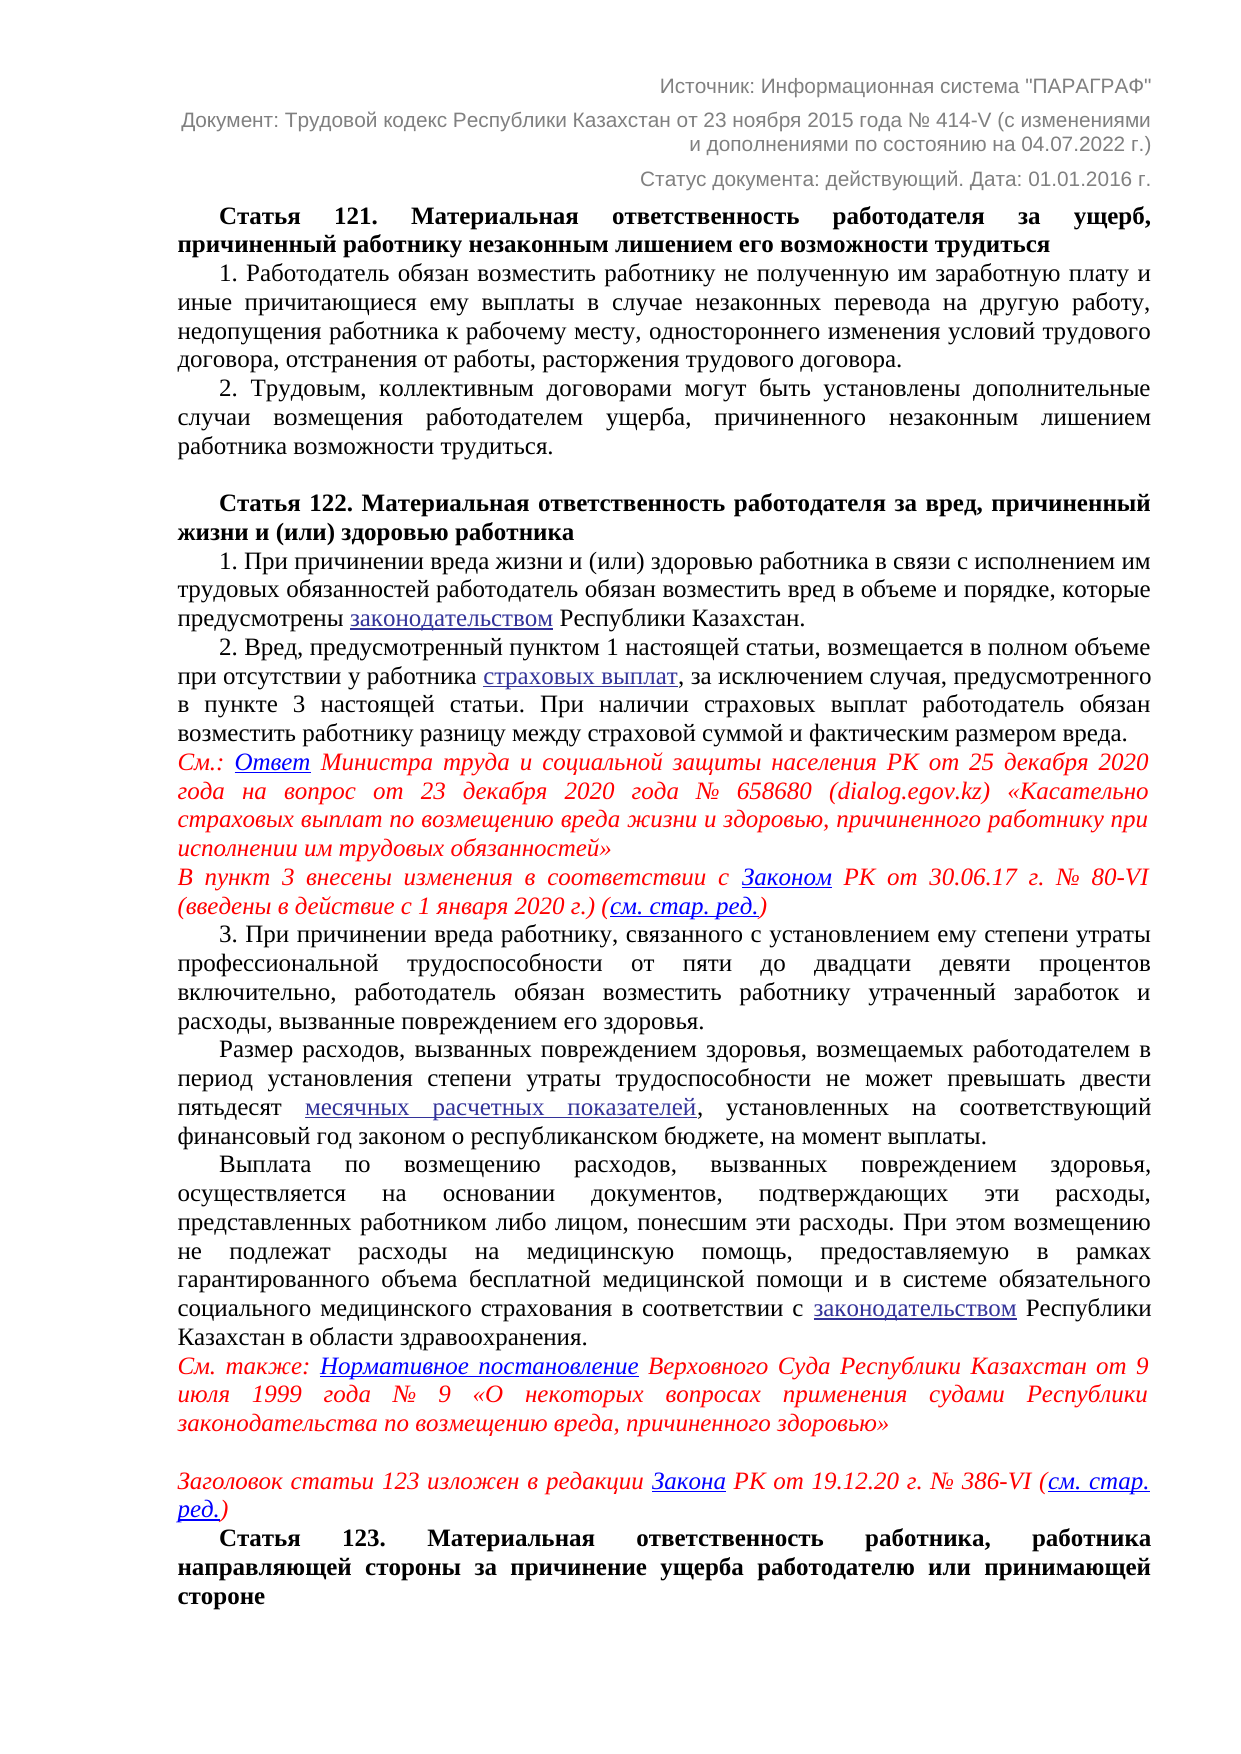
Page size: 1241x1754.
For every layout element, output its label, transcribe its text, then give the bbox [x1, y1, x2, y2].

text Размер расходов, вызванных повреждением здоровья, возмещаемых работодателем в период установления степени утраты трудоспособности не может превышать двести пятьдесят месячных расчетных показателей, установленных на соответствующий финансовый год законом о республиканском бюджете, на момент выплаты. [177, 1034, 1152, 1149]
text 2. Трудовым, коллективным договорами могут быть установлены дополнительные случаи возмещения работодателем ущерба, причиненного незаконным лишением работника возможности трудиться. [177, 373, 1152, 459]
text 1. Работодатель обязан возместить работнику не полученную им заработную плату и иные причитающиеся ему выплаты в случае незаконных перевода на другую работу, недопущения работника к рабочему месту, одностороннего изменения условий трудового договора, отстранения от работы, расторжения трудового договора. [177, 258, 1152, 373]
text Статья 122. Материальная ответственность работодателя за вред, причиненный жизни и (или) здоровью работника [177, 488, 1152, 546]
text Заголовок статьи 123 изложен в редакции Закона РК от 19.12.20 г. № 386-VI (см. стар. ред.) [177, 1466, 1152, 1523]
text См.: Ответ Министра труда и социальной защиты населения РК от 25 декабря 2020 года на вопрос от 23 декабря 2020 года № 658680 (dialog.egov.kz) «Касательно страховых выплат по возмещению вреда жизни и здоровью, причиненного работнику при исполнении им трудовых обязанностей» [177, 747, 1152, 862]
text См. также: Нормативное постановление Верховного Суда Республики Казахстан от 9 июля 1999 года № 9 «О некоторых вопросах применения судами Республики законодательства по возмещению вреда, причиненного здоровью» [177, 1351, 1152, 1437]
text 3. При причинении вреда работнику, связанного с установлением ему степени утраты профессиональной трудоспособности от пяти до двадцати девяти процентов включительно, работодатель обязан возместить работнику утраченный заработок и расходы, вызванные повреждением его здоровья. [177, 919, 1152, 1034]
text 2. Вред, предусмотренный пунктом 1 настоящей статьи, возмещается в полном объеме при отсутствии у работника страховых выплат, за исключением случая, предусмотренного в пункте 3 настоящей статьи. При наличии страховых выплат работодатель обязан возместить работнику разницу между страховой суммой и фактическим размером вреда. [177, 632, 1152, 747]
text 1. При причинении вреда жизни и (или) здоровью работника в связи с исполнением им трудовых обязанностей работодатель обязан возместить вред в объеме и порядке, которые предусмотрены законодательством Республики Казахстан. [177, 546, 1152, 632]
text Выплата по возмещению расходов, вызванных повреждением здоровья, осуществляется на основании документов, подтверждающих эти расходы, представленных работником либо лицом, понесшим эти расходы. При этом возмещению не подлежат расходы на медицинскую помощь, предоставляемую в рамках гарантированного объема бесплатной медицинской помощи и в системе обязательного социального медицинского страхования в соответствии с законодательством Республики Казахстан в области здравоохранения. [177, 1149, 1152, 1351]
text В пункт 3 внесены изменения в соответствии с Законом РК от 30.06.17 г. № 80-VI (введены в действие с 1 января 2020 г.) (см. стар. ред.) [177, 862, 1152, 919]
text Статья 121. Материальная ответственность работодателя за ущерб, причиненный работнику незаконным лишением его возможности трудиться [177, 201, 1152, 258]
text Статья 123. Материальная ответственность работника, работника направляющей стороны за причинение ущерба работодателю или принимающей стороне [177, 1523, 1152, 1609]
